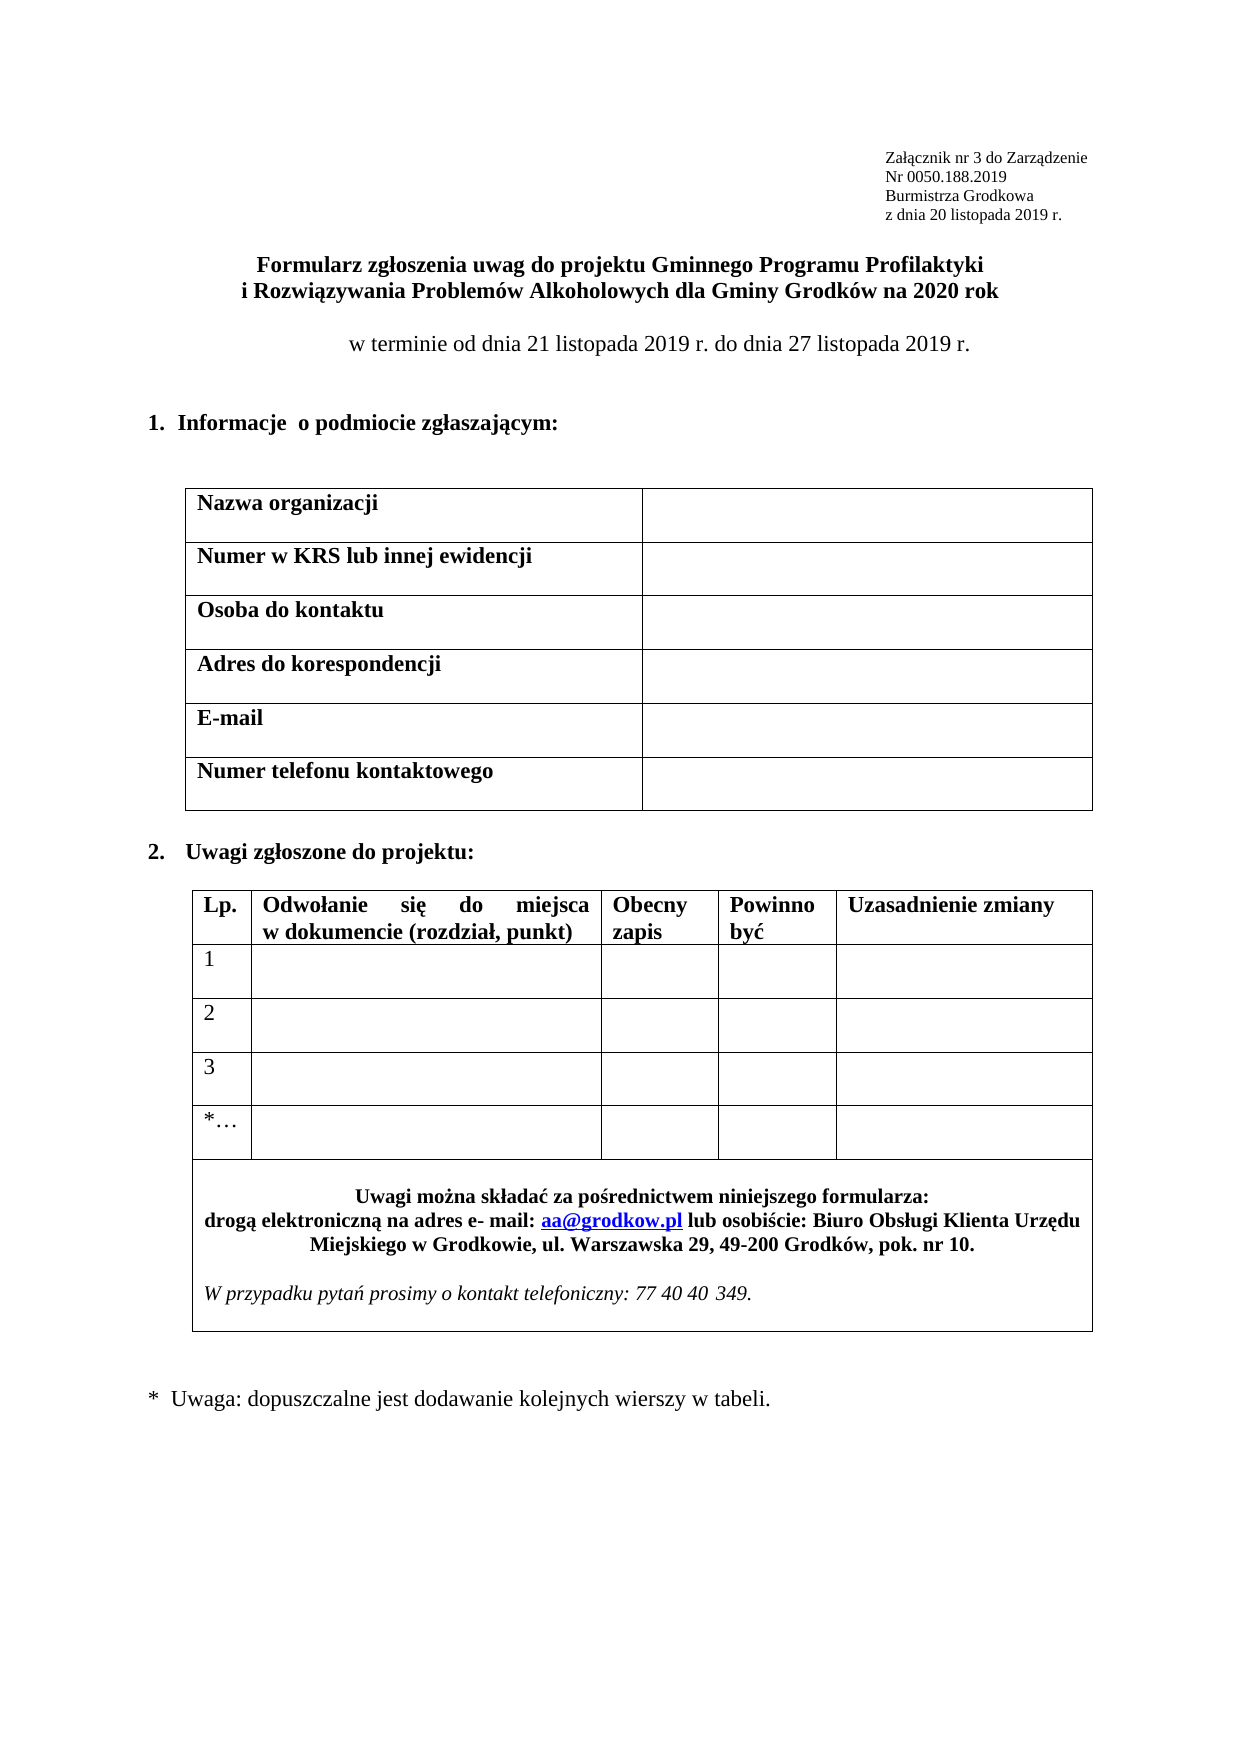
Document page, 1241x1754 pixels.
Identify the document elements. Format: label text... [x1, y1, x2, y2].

table_header Obecny zapis [602, 891, 718, 944]
table_cell [643, 596, 1092, 649]
text * Uwaga: dopuszczalne jest dodawanie kolejnych wierszy w tabeli. [148, 1385, 1093, 1411]
table_header Lp. [193, 891, 251, 944]
table_cell Numer telefonu kontaktowego [186, 758, 642, 810]
table_cell [837, 945, 1092, 998]
text w terminie od dnia 21 listopada 2019 r. do dnia 27 listopada 2019 r. [221, 330, 1093, 356]
table_cell [252, 945, 601, 998]
table_cell Adres do korespondencji [186, 650, 642, 703]
table_header Powinno być [719, 891, 836, 944]
table_cell Numer w KRS lub innej ewidencji [186, 543, 642, 595]
table_cell [252, 1106, 601, 1159]
table_header [643, 489, 1092, 542]
text Burmistrza Grodkowa [221, 186, 1093, 205]
table_cell [837, 1053, 1092, 1105]
table_header Uzasadnienie zmiany [837, 891, 1092, 944]
table_cell [252, 999, 601, 1052]
table_cell E-mail [186, 704, 642, 757]
table_cell [252, 1053, 601, 1105]
text z dnia 20 listopada 2019 r. [221, 205, 1093, 224]
table_cell [837, 1106, 1092, 1159]
table_header Odwołanie się do miejsca w dokumencie (rozdział, punkt) [252, 891, 601, 944]
table_cell [719, 1053, 836, 1105]
table_cell 2 [193, 999, 251, 1052]
table_cell Uwagi można składać za pośrednictwem niniejszego formularza: drogą elektroniczną na adres e- mail: aa@grodkow.pl lub osobiście: Biuro Obsługi Klienta Urzędu Miejskiego w Grodkowie, ul. Warszawska 29, 49-200 Grodków, pok. nr 10. W przypadku pytań prosimy o kontakt telefoniczny: 77 40 40 349. [193, 1160, 1092, 1331]
table_cell [602, 945, 718, 998]
table_cell [719, 999, 836, 1052]
table_cell *… [193, 1106, 251, 1159]
table_cell [602, 1106, 718, 1159]
table_cell Osoba do kontaktu [186, 596, 642, 649]
text Załącznik nr 3 do Zarządzenie [221, 148, 1093, 167]
table_cell [719, 1106, 836, 1159]
table_header Nazwa organizacji [186, 489, 642, 542]
list Informacje o podmiocie zgłaszającym: [148, 409, 1093, 435]
table_cell [719, 945, 836, 998]
table_cell [602, 999, 718, 1052]
table_cell [643, 704, 1092, 757]
table_cell 3 [193, 1053, 251, 1105]
table_cell [837, 999, 1092, 1052]
table_cell [643, 650, 1092, 703]
table_cell 1 [193, 945, 251, 998]
table_cell [602, 1053, 718, 1105]
text Nr 0050.188.2019 [221, 167, 1093, 186]
table_cell [643, 758, 1092, 810]
text Formularz zgłoszenia uwag do projektu Gminnego Programu Profilaktyki i Rozwiązywania Problemów Alkoholowych dla Gminy Grodków na 2020 rok [148, 251, 1093, 303]
table_cell [643, 543, 1092, 595]
list Uwagi zgłoszone do projektu: [148, 838, 1093, 864]
